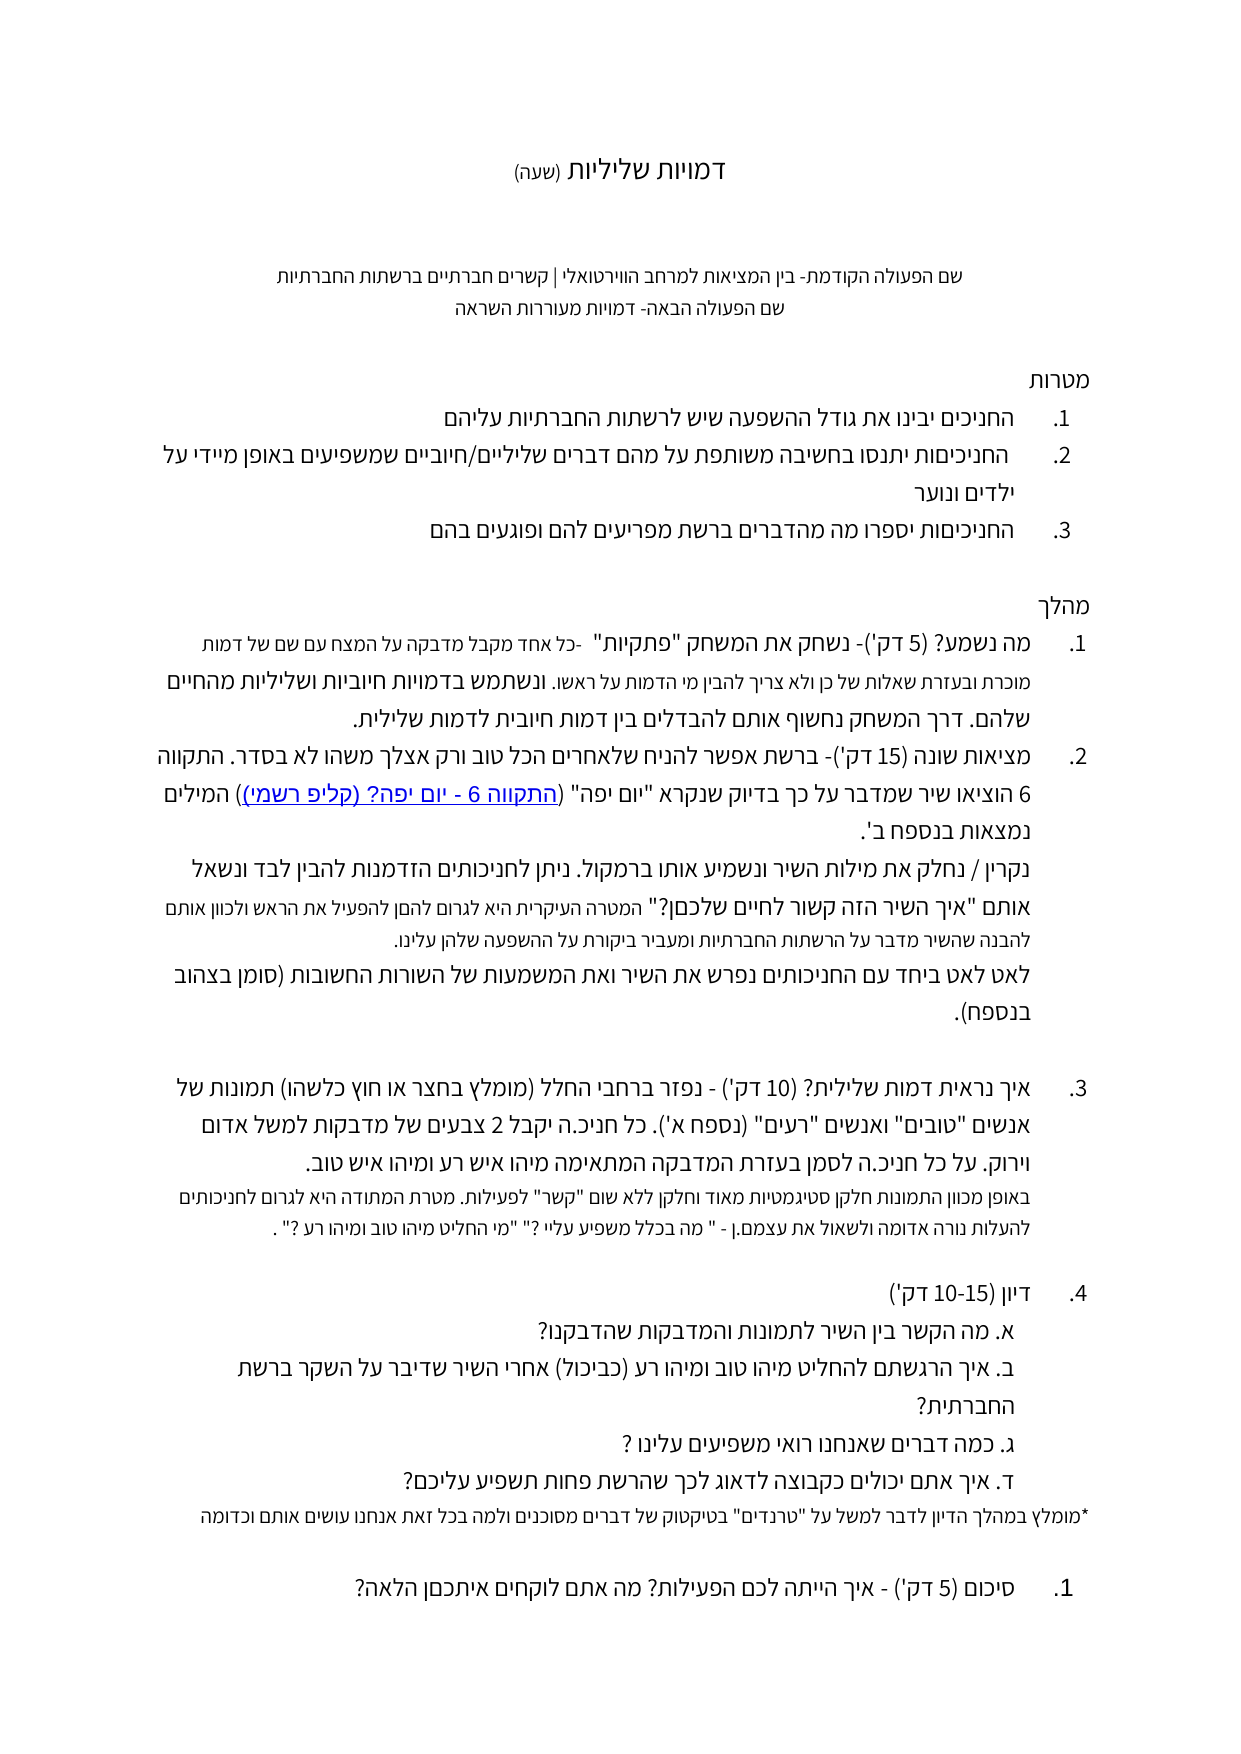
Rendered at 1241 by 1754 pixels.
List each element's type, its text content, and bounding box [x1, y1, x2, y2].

list החניכיםות יתנסו בחשיבה משותפת על מהם דברים שליליים/חיוביים שמשפיעים באופן מיידי על ילדים ונוער [150, 438, 1053, 508]
text לאט לאט ביחד עם החניכותים נפרש את השיר ואת המשמעות של השורות החשובות (סומן בצהוב בנספח). [150, 958, 1031, 1028]
list החניכים יבינו את גודל ההשפעה שיש לרשתות החברתיות עליהם [150, 401, 1053, 433]
text שם הפעולה הבאה- דמויות מעוררות השראה [150, 294, 1090, 321]
list מציאות שונה (15 דק')- ברשת אפשר להניח שלאחרים הכל טוב ורק אצלך משהו לא בסדר. התקווה 6 הוציאו שיר שמדבר על כך בדיוק שנקרא "יום יפה" (התקווה 6 - יום יפה? (קליפ רשמי)) המילים נמצאות בנספח ב'. [150, 739, 1069, 847]
text *מומלץ במהלך הדיון לדבר למשל על "טרנדים" בטיקטוק של דברים מסוכנים ולמה בכל זאת אנחנו עושים אותם וכדומה [150, 1502, 1090, 1529]
text ג. כמה דברים שאנחנו רואי משפיעים עלינו ? [150, 1427, 1015, 1459]
list איך נראית דמות שלילית? (10 דק') - נפזר ברחבי החלל (מומלץ בחצר או חוץ כלשהו) תמונות של אנשים "טובים" ואנשים "רעים" (נספח א'). כל חניכ.ה יקבל 2 צבעים של מדבקות למשל אדום וירוק. על כל חניכ.ה לסמן בעזרת המדבקה המתאימה מיהו איש רע ומיהו איש טוב. [150, 1070, 1069, 1178]
text מטרות [150, 363, 1090, 396]
text מהלך [150, 589, 1090, 621]
text ב. איך הרגשתם להחליט מיהו טוב ומיהו רע (כביכול) אחרי השיר שדיבר על השקר ברשת החברתית? [150, 1351, 1015, 1422]
list סיכום (5 דק') - איך הייתה לכם הפעילות? מה אתם לוקחים איתכםן הלאה? [150, 1571, 1053, 1603]
list דיון (10-15 דק') [150, 1276, 1069, 1309]
list מה נשמע? (5 דק')- נשחק את המשחק "פתקיות" -כל אחד מקבל מדבקה על המצח עם שם של דמות מוכרת ובעזרת שאלות של כן ולא צריך להבין מי הדמות על ראשו. ונשתמש בדמויות חיוביות ושליליות מהחיים שלהם. דרך המשחק נחשוף אותם להבדלים בין דמות חיובית לדמות שלילית. [150, 626, 1069, 734]
text ד. איך אתם יכולים כקבוצה לדאוג לכך שהרשת פחות תשפיע עליכם? [150, 1464, 1015, 1497]
text שם הפעולה הקודמת- בין המציאות למרחב הווירטואלי | קשרים חברתיים ברשתות החברתיות [150, 263, 1090, 290]
text נקרין / נחלק את מילות השיר ונשמיע אותו ברמקול. ניתן לחניכותים הזדמנות להבין לבד ונשאל אותם "איך השיר הזה קשור לחיים שלכםן?" המטרה העיקרית היא לגרום להםן להפעיל את הראש ולכוון אותם להבנה שהשיר מדבר על הרשתות החברתיות ומעביר ביקורת על ההשפעה שלהן עלינו. [150, 852, 1031, 953]
text באופן מכוון התמונות חלקן סטיגמטיות מאוד וחלקן ללא שום "קשר" לפעילות. מטרת המתודה היא לגרום לחניכותים להעלות נורה אדומה ולשאול את עצמם.ן - " מה בכלל משפיע עליי ?" "מי החליט מיהו טוב ומיהו רע ?" . [150, 1183, 1031, 1242]
text דמויות שליליות (שעה) [150, 150, 1090, 188]
list החניכיםות יספרו מה מהדברים ברשת מפריעים להם ופוגעים בהם [150, 513, 1053, 546]
text א. מה הקשר בין השיר לתמונות והמדבקות שהדבקנו? [150, 1314, 1015, 1346]
